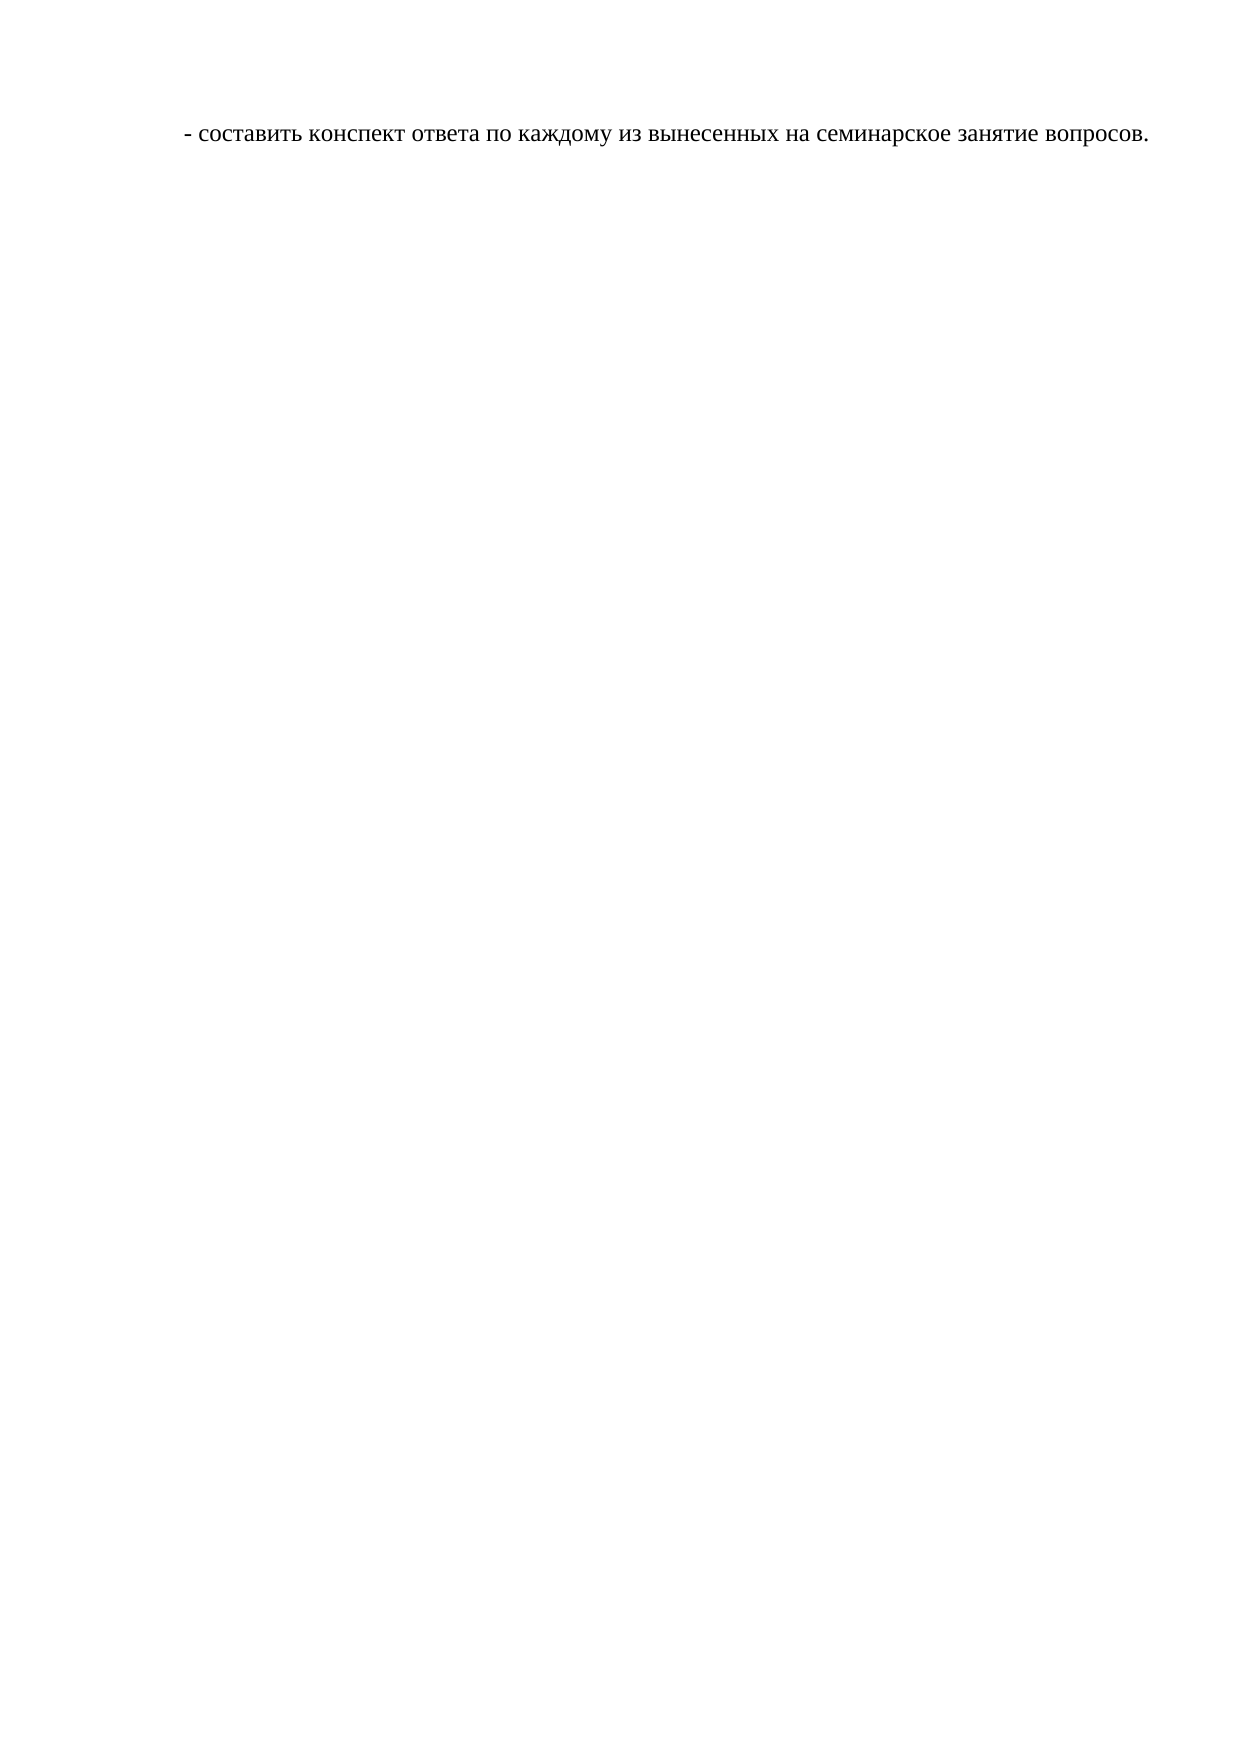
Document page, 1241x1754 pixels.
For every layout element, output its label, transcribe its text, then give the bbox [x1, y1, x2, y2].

text - составить конспект ответа по каждому из вынесенных на семинарское занятие вопросов. [177, 118, 1152, 147]
